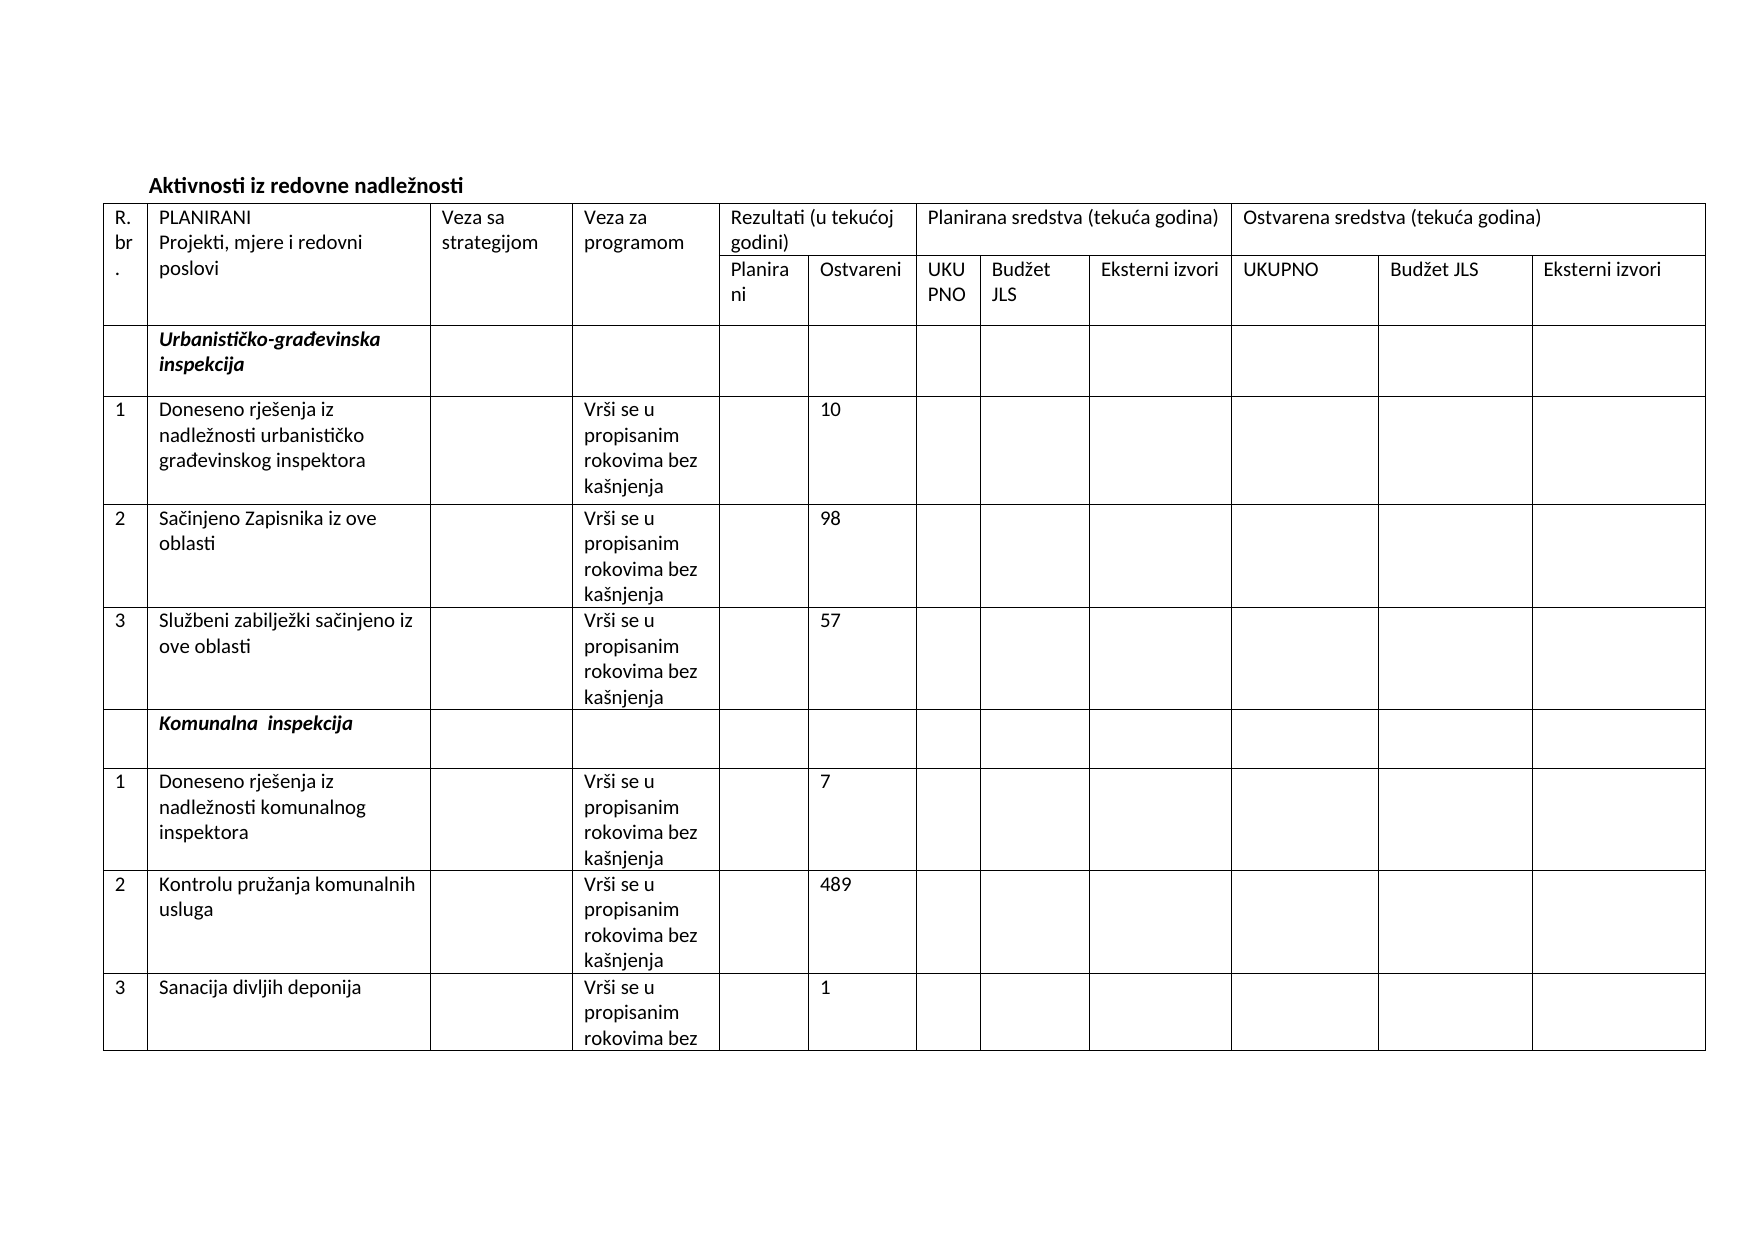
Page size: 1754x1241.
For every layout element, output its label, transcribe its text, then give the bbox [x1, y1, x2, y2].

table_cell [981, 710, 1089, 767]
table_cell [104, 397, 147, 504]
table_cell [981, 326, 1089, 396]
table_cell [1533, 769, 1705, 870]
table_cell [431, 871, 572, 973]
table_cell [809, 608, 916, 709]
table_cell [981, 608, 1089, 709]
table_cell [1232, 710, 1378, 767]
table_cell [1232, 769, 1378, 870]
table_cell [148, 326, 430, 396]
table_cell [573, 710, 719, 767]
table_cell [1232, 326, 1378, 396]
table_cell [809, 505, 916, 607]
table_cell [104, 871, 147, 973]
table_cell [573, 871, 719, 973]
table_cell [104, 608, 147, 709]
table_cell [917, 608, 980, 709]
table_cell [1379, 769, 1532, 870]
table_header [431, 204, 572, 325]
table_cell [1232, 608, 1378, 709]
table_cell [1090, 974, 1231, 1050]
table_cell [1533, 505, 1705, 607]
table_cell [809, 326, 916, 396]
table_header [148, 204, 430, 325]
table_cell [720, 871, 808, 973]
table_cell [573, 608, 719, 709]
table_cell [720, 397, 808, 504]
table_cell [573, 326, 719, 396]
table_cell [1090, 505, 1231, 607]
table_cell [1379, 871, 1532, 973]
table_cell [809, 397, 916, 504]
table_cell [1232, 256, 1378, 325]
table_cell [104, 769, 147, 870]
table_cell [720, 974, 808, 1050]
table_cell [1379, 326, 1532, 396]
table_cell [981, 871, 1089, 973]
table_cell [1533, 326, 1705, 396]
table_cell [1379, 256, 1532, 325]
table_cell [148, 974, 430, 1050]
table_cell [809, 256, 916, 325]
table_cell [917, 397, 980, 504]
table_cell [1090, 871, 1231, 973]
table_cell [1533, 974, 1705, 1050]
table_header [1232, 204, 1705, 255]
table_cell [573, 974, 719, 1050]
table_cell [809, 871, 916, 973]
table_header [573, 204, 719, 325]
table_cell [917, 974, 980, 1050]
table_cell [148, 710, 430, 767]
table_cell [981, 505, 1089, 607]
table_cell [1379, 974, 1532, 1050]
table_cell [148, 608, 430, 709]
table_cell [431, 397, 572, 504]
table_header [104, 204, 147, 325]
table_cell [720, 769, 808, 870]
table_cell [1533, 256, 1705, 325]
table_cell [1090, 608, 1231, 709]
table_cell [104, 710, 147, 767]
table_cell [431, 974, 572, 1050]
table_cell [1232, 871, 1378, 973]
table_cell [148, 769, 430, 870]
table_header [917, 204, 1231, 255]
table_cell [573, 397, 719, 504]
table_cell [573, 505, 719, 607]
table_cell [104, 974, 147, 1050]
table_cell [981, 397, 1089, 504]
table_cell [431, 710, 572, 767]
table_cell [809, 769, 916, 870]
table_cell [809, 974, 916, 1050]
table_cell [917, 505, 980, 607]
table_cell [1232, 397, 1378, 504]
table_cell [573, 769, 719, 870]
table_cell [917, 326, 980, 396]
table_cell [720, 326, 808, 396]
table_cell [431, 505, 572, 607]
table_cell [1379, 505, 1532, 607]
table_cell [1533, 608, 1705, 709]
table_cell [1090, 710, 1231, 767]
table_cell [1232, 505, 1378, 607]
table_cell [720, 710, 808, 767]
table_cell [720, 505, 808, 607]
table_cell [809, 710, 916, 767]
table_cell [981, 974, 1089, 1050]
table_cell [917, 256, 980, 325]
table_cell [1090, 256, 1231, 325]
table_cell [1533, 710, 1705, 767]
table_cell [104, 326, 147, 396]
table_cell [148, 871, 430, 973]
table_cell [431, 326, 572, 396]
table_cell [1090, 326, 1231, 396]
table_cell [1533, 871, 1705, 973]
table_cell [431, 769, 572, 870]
text Aktivnosti iz redovne nadležnosti [149, 171, 1605, 199]
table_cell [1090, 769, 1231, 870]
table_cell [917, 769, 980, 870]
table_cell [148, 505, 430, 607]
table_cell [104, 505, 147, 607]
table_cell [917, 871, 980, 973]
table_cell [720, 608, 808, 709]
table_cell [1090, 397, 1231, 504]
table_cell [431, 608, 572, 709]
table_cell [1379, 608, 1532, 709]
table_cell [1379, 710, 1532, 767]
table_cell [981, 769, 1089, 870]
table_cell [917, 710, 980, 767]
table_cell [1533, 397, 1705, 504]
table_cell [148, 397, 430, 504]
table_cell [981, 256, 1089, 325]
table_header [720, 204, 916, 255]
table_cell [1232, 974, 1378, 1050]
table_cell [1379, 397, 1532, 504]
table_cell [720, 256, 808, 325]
